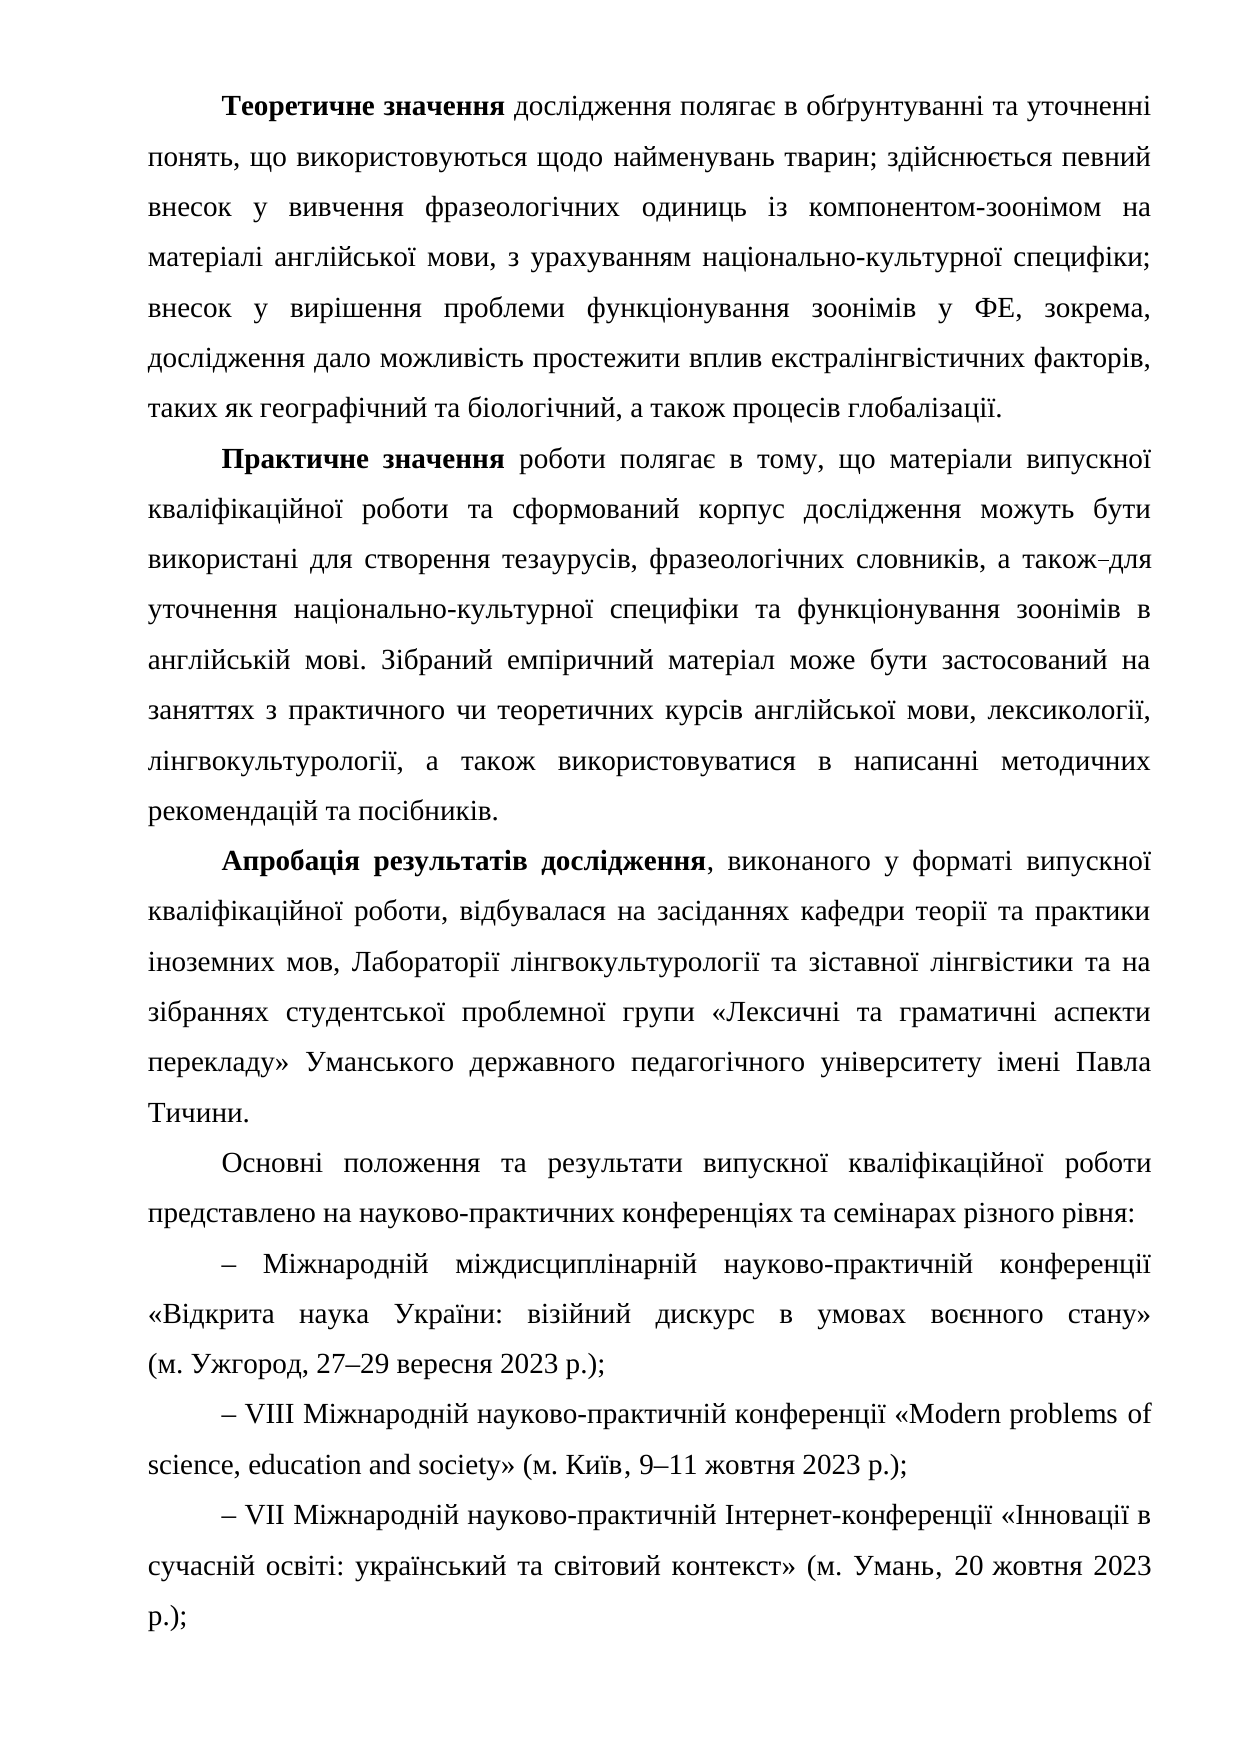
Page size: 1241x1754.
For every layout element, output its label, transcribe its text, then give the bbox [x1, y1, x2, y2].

text Основні положення та результати випускної кваліфікаційної роботи представлено на науково-практичних конференціях та семінарах різного рівня: [148, 1145, 1152, 1229]
text – Міжнародній міждисциплінарній науково-практичній конференції «Відкрита наука України: візійний дискурс в умовах воєнного стану» (м. Ужгород, 27–29 вересня 2023 р.); [148, 1246, 1152, 1380]
text – VIIІ Міжнародній науково-практичній конференції «Modern problems of science, education and society» (м. Київ‚ 9–11 жовтня 2023 р.); [148, 1397, 1152, 1481]
text Теоретичне значення дослідження полягає в обґрунтуванні та уточненні понять, що використовуються щодо найменувань тварин; здійснюється певний внесок у вивчення фразеологічних одиниць із компонентом-зоонімом на матеріалі англійської мови, з урахуванням національно-культурної специфіки; внесок у вирішення проблеми функціонування зоонімів у ФЕ, зокрема, дослідження дало можливість простежити вплив екстралінгвістичних факторів, таких як географічний та біологічний, а також процесів глобалізації. [148, 88, 1152, 424]
text Апробація результатів дослідження, виконаного у форматі випускної кваліфікаційної роботи, відбувалася на засіданнях кафедри теорії та практики іноземних мов, Лабораторії лінгвокультурології та зіставної лінгвістики та на зібраннях студентської проблемної групи «Лексичні та граматичні аспекти перекладу» Уманського державного педагогічного університету імені Павла Тичини. [148, 843, 1152, 1128]
text – VII Міжнародній науково-практичній Інтернет-конференції «Інновації в сучасній освіті: український та світовий контекст» (м. Умань‚ 20 жовтня 2023 р.); [148, 1497, 1152, 1631]
text Практичне значення роботи полягає в тому, що матеріали випускної кваліфікаційної роботи та сформований корпус дослідження можуть бути використані для створення тезаурусів, фразеологічних словників, а також для уточнення національно-культурної специфіки та функціонування зоонімів в англійській мові. Зібраний емпіричний матеріал може бути застосований на заняттях з практичного чи теоретичних курсів англійської мови, лексикології, лінгвокультурології, а також використовуватися в написанні методичних рекомендацій та посібників. [148, 441, 1152, 826]
